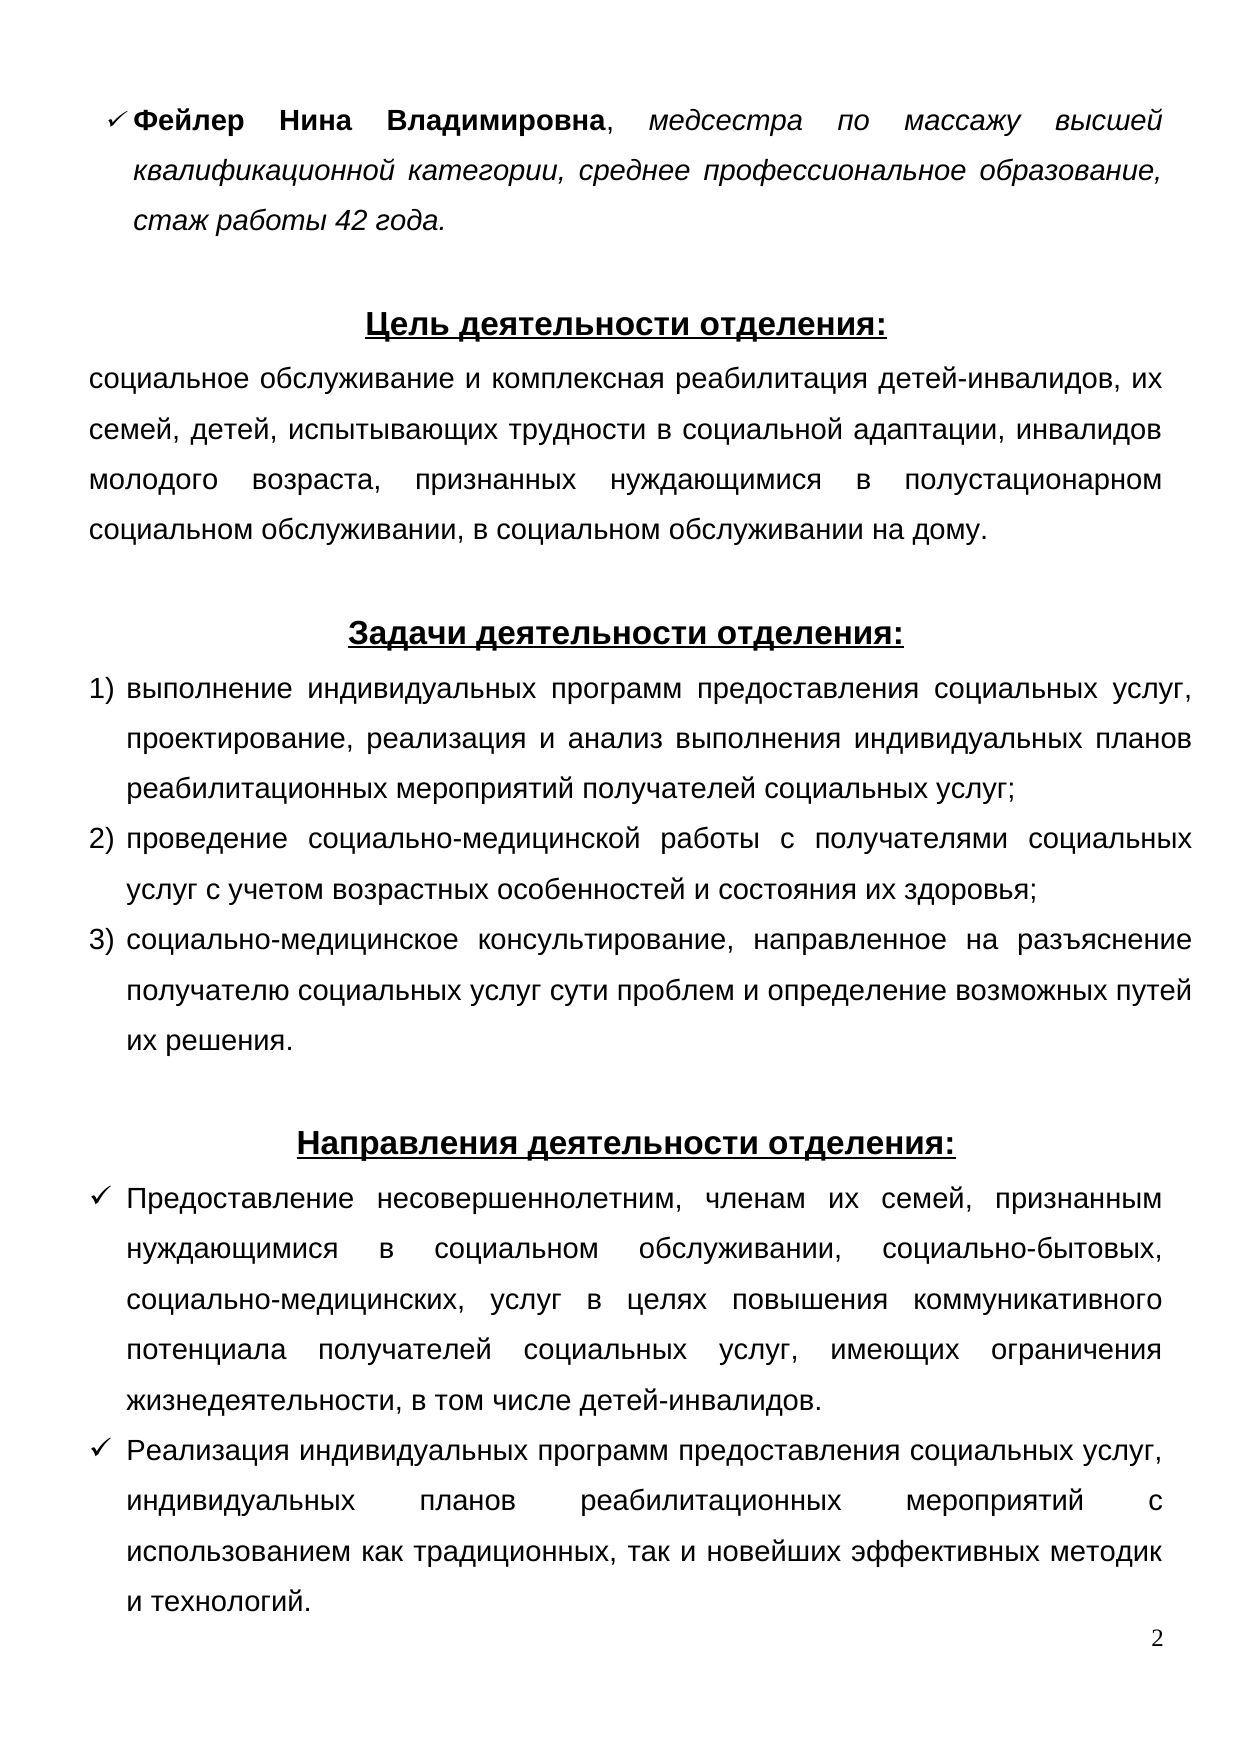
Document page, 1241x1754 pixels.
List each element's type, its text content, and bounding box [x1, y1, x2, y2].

list Задачи деятельности отделения: [89, 613, 1163, 651]
list социально-медицинское консультирование, направленное на разъяснение получателю социальных услуг сути проблем и определение возможных путей их решения. [89, 922, 1193, 1056]
list проведение социально-медицинской работы с получателями социальных услуг с учетом возрастных особенностей и состояния их здоровья; [89, 822, 1193, 905]
list Направления деятельности отделения: [89, 1123, 1163, 1162]
list Цель деятельности отделения: [89, 304, 1163, 342]
list выполнение индивидуальных программ предоставления социальных услуг, проектирование, реализация и анализ выполнения индивидуальных планов реабилитационных мероприятий получателей социальных услуг; [89, 671, 1193, 805]
list Предоставление несовершеннолетним, членам их семей, признанным нуждающимися в социальном обслуживании, социально-бытовых, социально-медицинских, услуг в целях повышения коммуникативного потенциала получателей социальных услуг, имеющих ограничения жизнедеятельности, в том числе детей-инвалидов. [89, 1181, 1163, 1416]
list социальное обслуживание и комплексная реабилитация детей-инвалидов, их семей, детей, испытывающих трудности в социальной адаптации, инвалидов молодого возраста, признанных нуждающимися в полустационарном социальном обслуживании, в социальном обслуживании на дому. [89, 361, 1163, 546]
list Реализация индивидуальных программ предоставления социальных услуг, индивидуальных планов реабилитационных мероприятий с использованием как традиционных, так и новейших эффективных методик и технологий. [89, 1433, 1163, 1617]
list Фейлер Нина Владимировна, медсестра по массажу высшей квалификационной категории, среднее профессиональное образование, стаж работы 42 года. [103, 103, 1163, 237]
